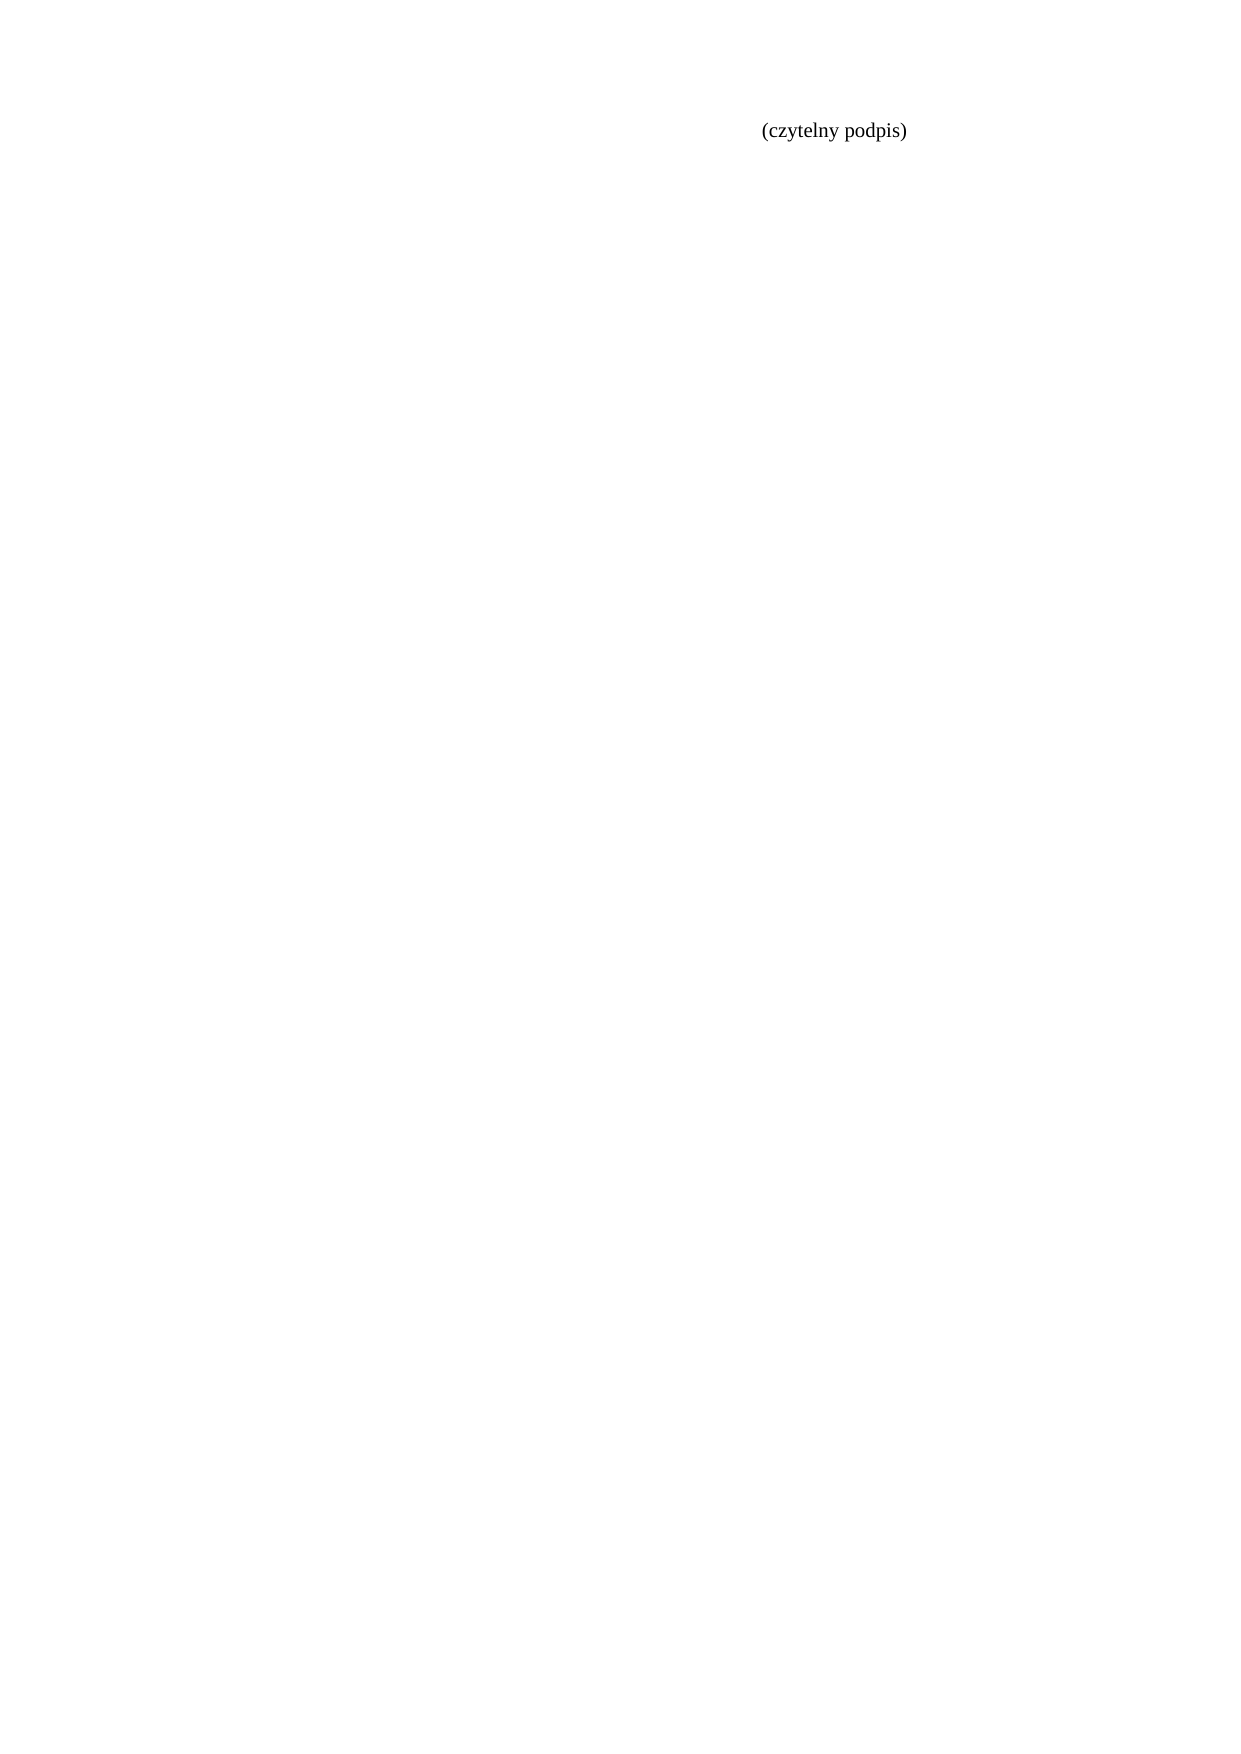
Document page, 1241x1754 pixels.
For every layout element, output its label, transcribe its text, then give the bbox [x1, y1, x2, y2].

text (czytelny podpis) [546, 118, 1122, 142]
